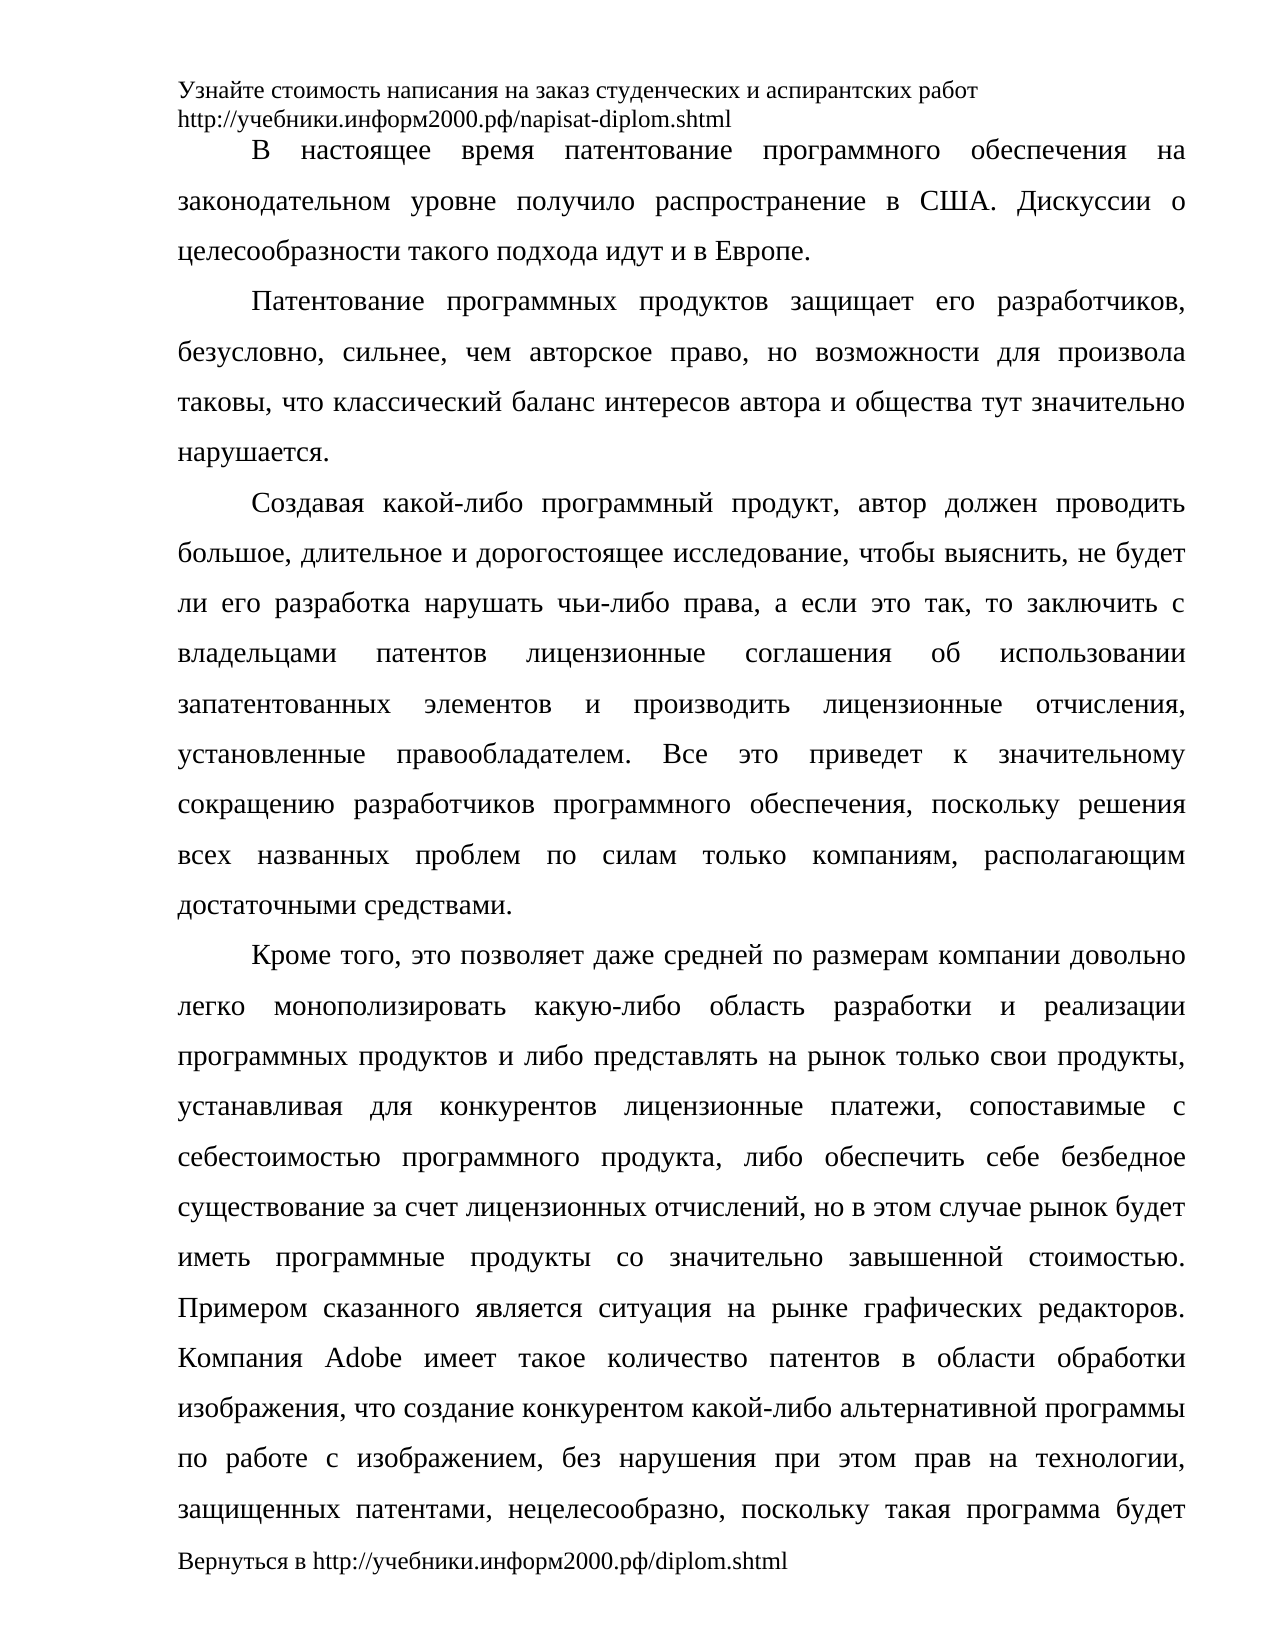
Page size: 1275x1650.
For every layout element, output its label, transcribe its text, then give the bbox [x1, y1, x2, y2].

text Создавая какой-либо программный продукт, автор должен проводить большое, длительное и дорогостоящее исследование, чтобы выяснить, не будет ли его разработка нарушать чьи-либо права, а если это так, то заключить с владельцами патентов лицензионные соглашения об использовании запатентованных элементов и производить лицензионные отчисления, установленные правообладателем. Все это приведет к значительному сокращению разработчиков программного обеспечения, поскольку решения всех названных проблем по силам только компаниям, располагающим достаточными средствами. [177, 485, 1186, 921]
text В настоящее время патентование программного обеспечения на законодательном уровне получило распространение в США. Дискуссии о целесообразности такого подхода идут и в Европе. [177, 132, 1186, 267]
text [177, 937, 1186, 1524]
text Патентование программных продуктов защищает его разработчиков, безусловно, сильнее, чем авторское право, но возможности для произвола таковы, что классический баланс интересов автора и общества тут значительно нарушается. [177, 283, 1186, 468]
